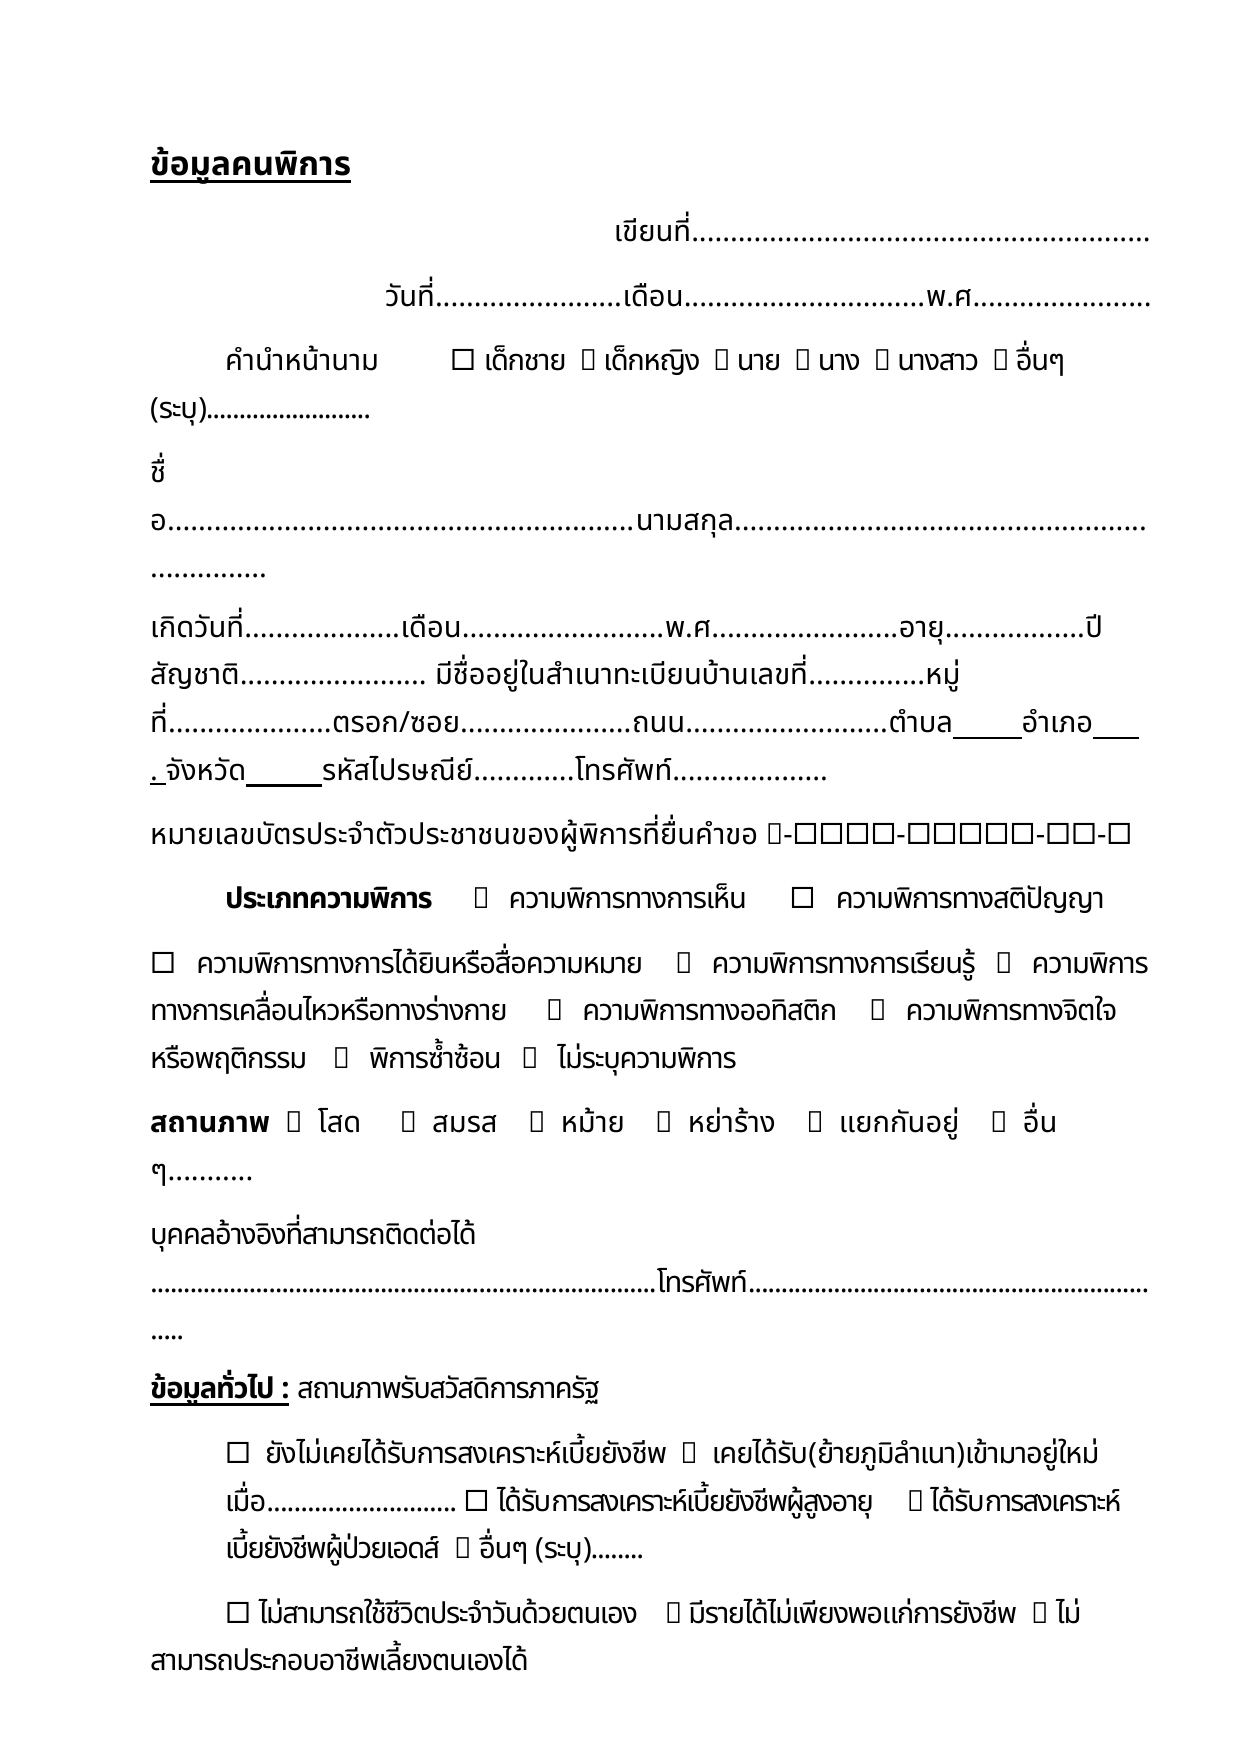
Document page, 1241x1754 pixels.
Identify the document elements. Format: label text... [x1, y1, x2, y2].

text หมายเลขบัตรประจำตัวประชาชนของผู้พิการที่ยื่นคำขอ ---- [150, 813, 1152, 858]
text ยังไม่เคยได้รับการสงเคราะห์เบี้ยยังชีพ เคยได้รับ(ย้ายภูมิลำเนา)เข้ามาอยู่ใหม่ เมื่อ............................ ได้รับการสงเคราะห์เบี้ยยังชีพผู้สูงอายุ ได้รับการสงเคราะห์เบี้ยยังชีพผู้ป่วยเอดส์ อื่นๆ (ระบุ)........ [225, 1432, 1152, 1572]
text ความพิการทางการได้ยินหรือสื่อความหมาย ความพิการทางการเรียนรู้ ความพิการทางการเคลื่อนไหวหรือทางร่างกาย ความพิการทางออทิสติก ความพิการทางจิตใจหรือพฤติกรรม พิการซ้ำซ้อน ไม่ระบุความพิการ [150, 942, 1152, 1081]
text เขียนที่........................................................... [150, 211, 1152, 255]
text ข้อมูลทั่วไป : สถานภาพรับสวัสดิการภาครัฐ [150, 1368, 1152, 1412]
text วันที่........................เดือน...............................พ.ศ....................... [150, 275, 1152, 319]
text สถานภาพ โสด สมรส หม้าย หย่าร้าง แยกกันอยู่ อื่น ๆ........... [150, 1101, 1152, 1193]
text ข้อมูลคนพิการ [150, 139, 1152, 190]
text บุคคลอ้างอิงที่สามารถติดต่อได้ .............................................................................โทรศัพท์.................................................................. [150, 1213, 1152, 1348]
text คำนำหน้านาม เด็กชาย เด็กหญิง นาย นาง นางสาว อื่นๆ (ระบุ)......................... [150, 339, 1152, 431]
text ประเภทความพิการ ความพิการทางการเห็น ความพิการทางสติปัญญา [150, 878, 1152, 922]
text ไม่สามารถใช้ชีวิตประจำวันด้วยตนเอง มีรายได้ไม่เพียงพอแก่การยังชีพ ไม่สามารถประกอบอาชีพเลี้ยงตนเองได้ [150, 1592, 1152, 1684]
text ชื่อ............................................................นามสกุล.................................................................... [150, 451, 1152, 586]
text เกิดวันที่....................เดือน..........................พ.ศ........................อายุ..................ปี สัญชาติ........................ มีชื่ออยู่ในสำเนาทะเบียนบ้านเลขที่...............หมู่ที่.....................ตรอก/ซอย......................ถนน..........................ตำบล อำเภอ . จังหวัด รหัสไปรษณีย์.............โทรศัพท์.................... [150, 606, 1152, 793]
